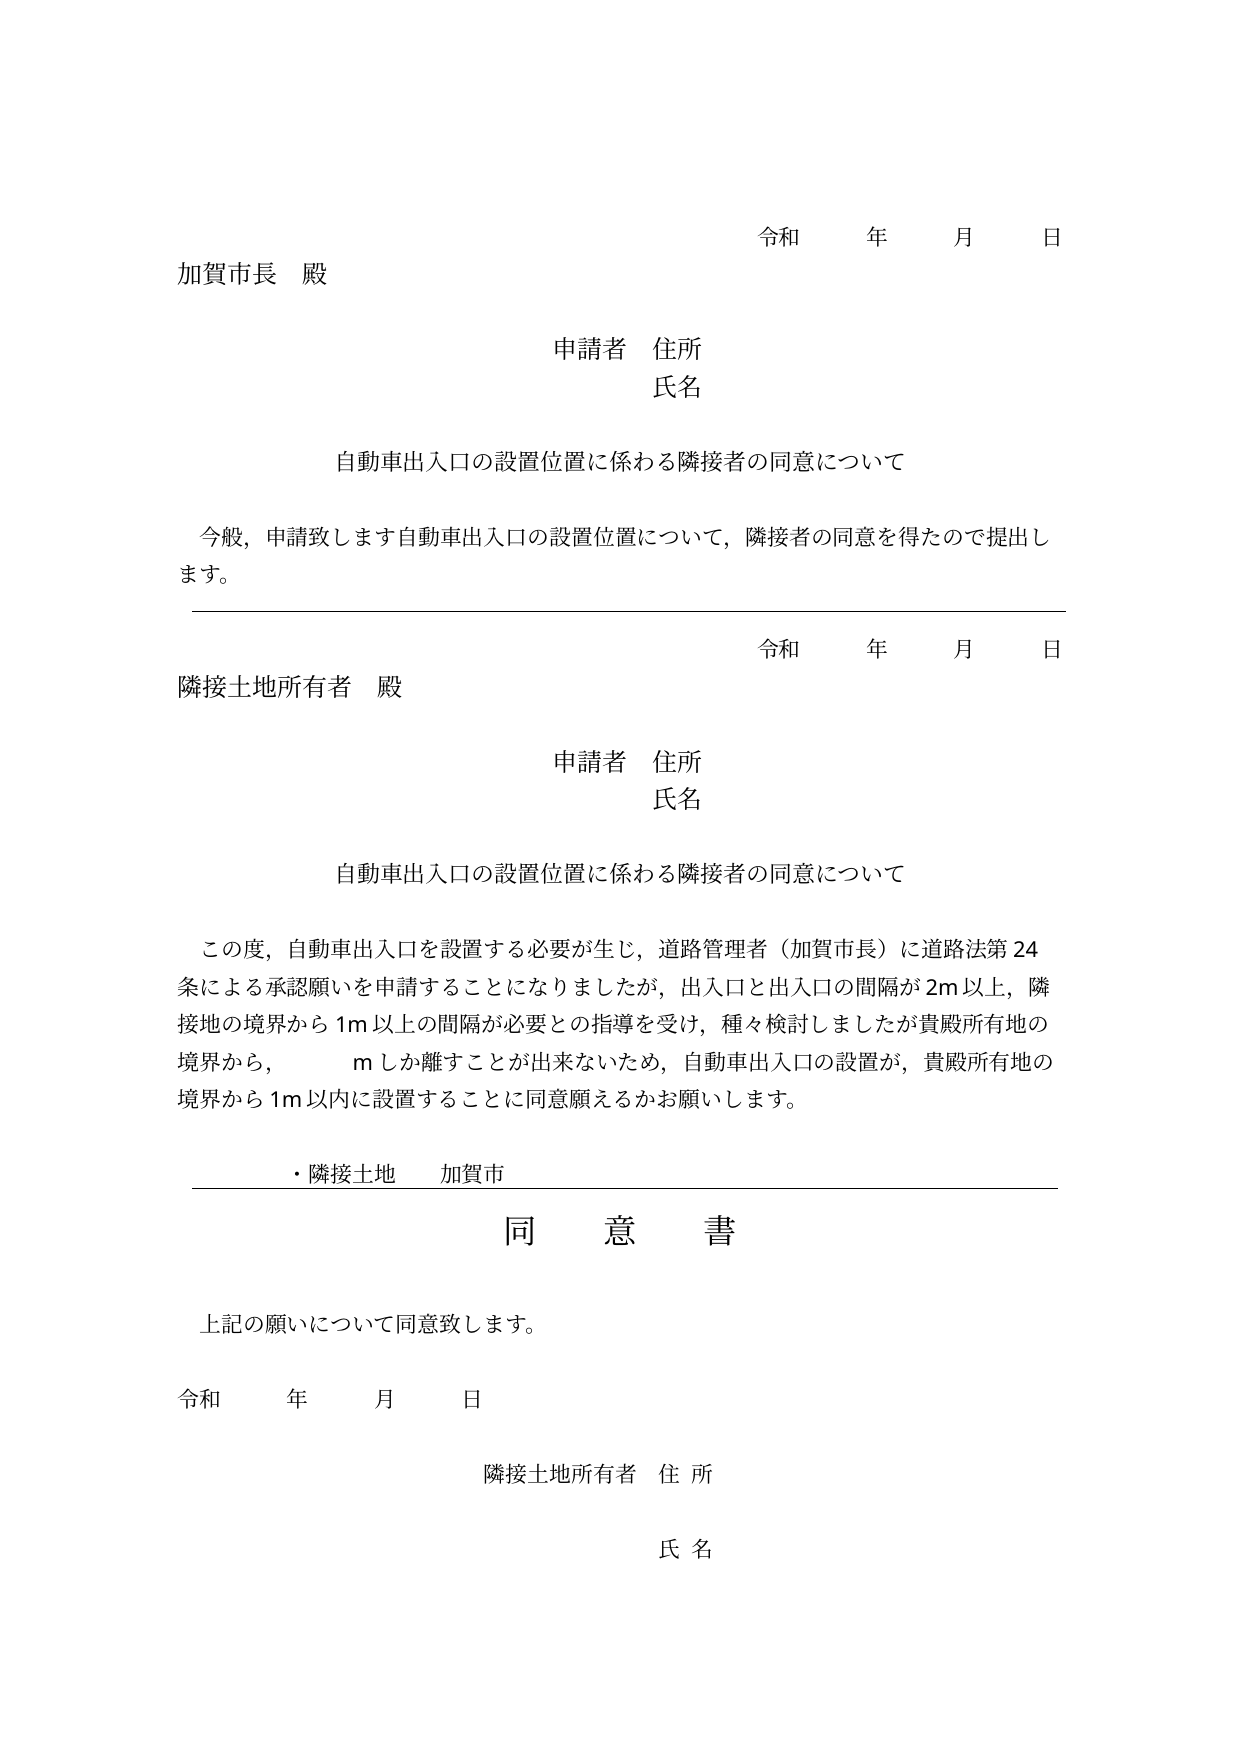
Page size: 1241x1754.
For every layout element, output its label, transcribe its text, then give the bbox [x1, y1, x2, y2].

text 加賀市長 殿 [177, 254, 1063, 292]
text 隣接土地所有者 住 所 [177, 1454, 1063, 1492]
text 同 意 書 [177, 1192, 1063, 1267]
text 氏名 [177, 367, 1063, 404]
text 自動車出入口の設置位置に係わる隣接者の同意について [177, 442, 1063, 479]
text ・隣接土地 加賀市 [177, 1154, 1063, 1192]
text 氏 名 [177, 1529, 1063, 1567]
text 今般，申請致します自動車出入口の設置位置について，隣接者の同意を得たので提出します。 [177, 517, 1063, 592]
text 自動車出入口の設置位置に係わる隣接者の同意について [177, 854, 1063, 892]
text 上記の願いについて同意致します。 [177, 1304, 1063, 1342]
text この度，自動車出入口を設置する必要が生じ，道路管理者（加賀市長）に道路法第24条による承認願いを申請することになりましたが，出入口と出入口の間隔が2m以上，隣接地の境界から1m以上の間隔が必要との指導を受け，種々検討しましたが貴殿所有地の境界から， mしか離すことが出来ないため，自動車出入口の設置が，貴殿所有地の境界から1m以内に設置することに同意願えるかお願いします。 [177, 929, 1063, 1117]
text 申請者 住所 [177, 742, 1063, 779]
text 令和 年 月 日 [177, 629, 1063, 667]
text 申請者 住所 [177, 329, 1063, 367]
text 令和 年 月 日 [177, 1379, 1063, 1417]
text 隣接土地所有者 殿 [177, 667, 1063, 704]
text 令和 年 月 日 [177, 217, 1063, 254]
text 氏名 [177, 779, 1063, 817]
